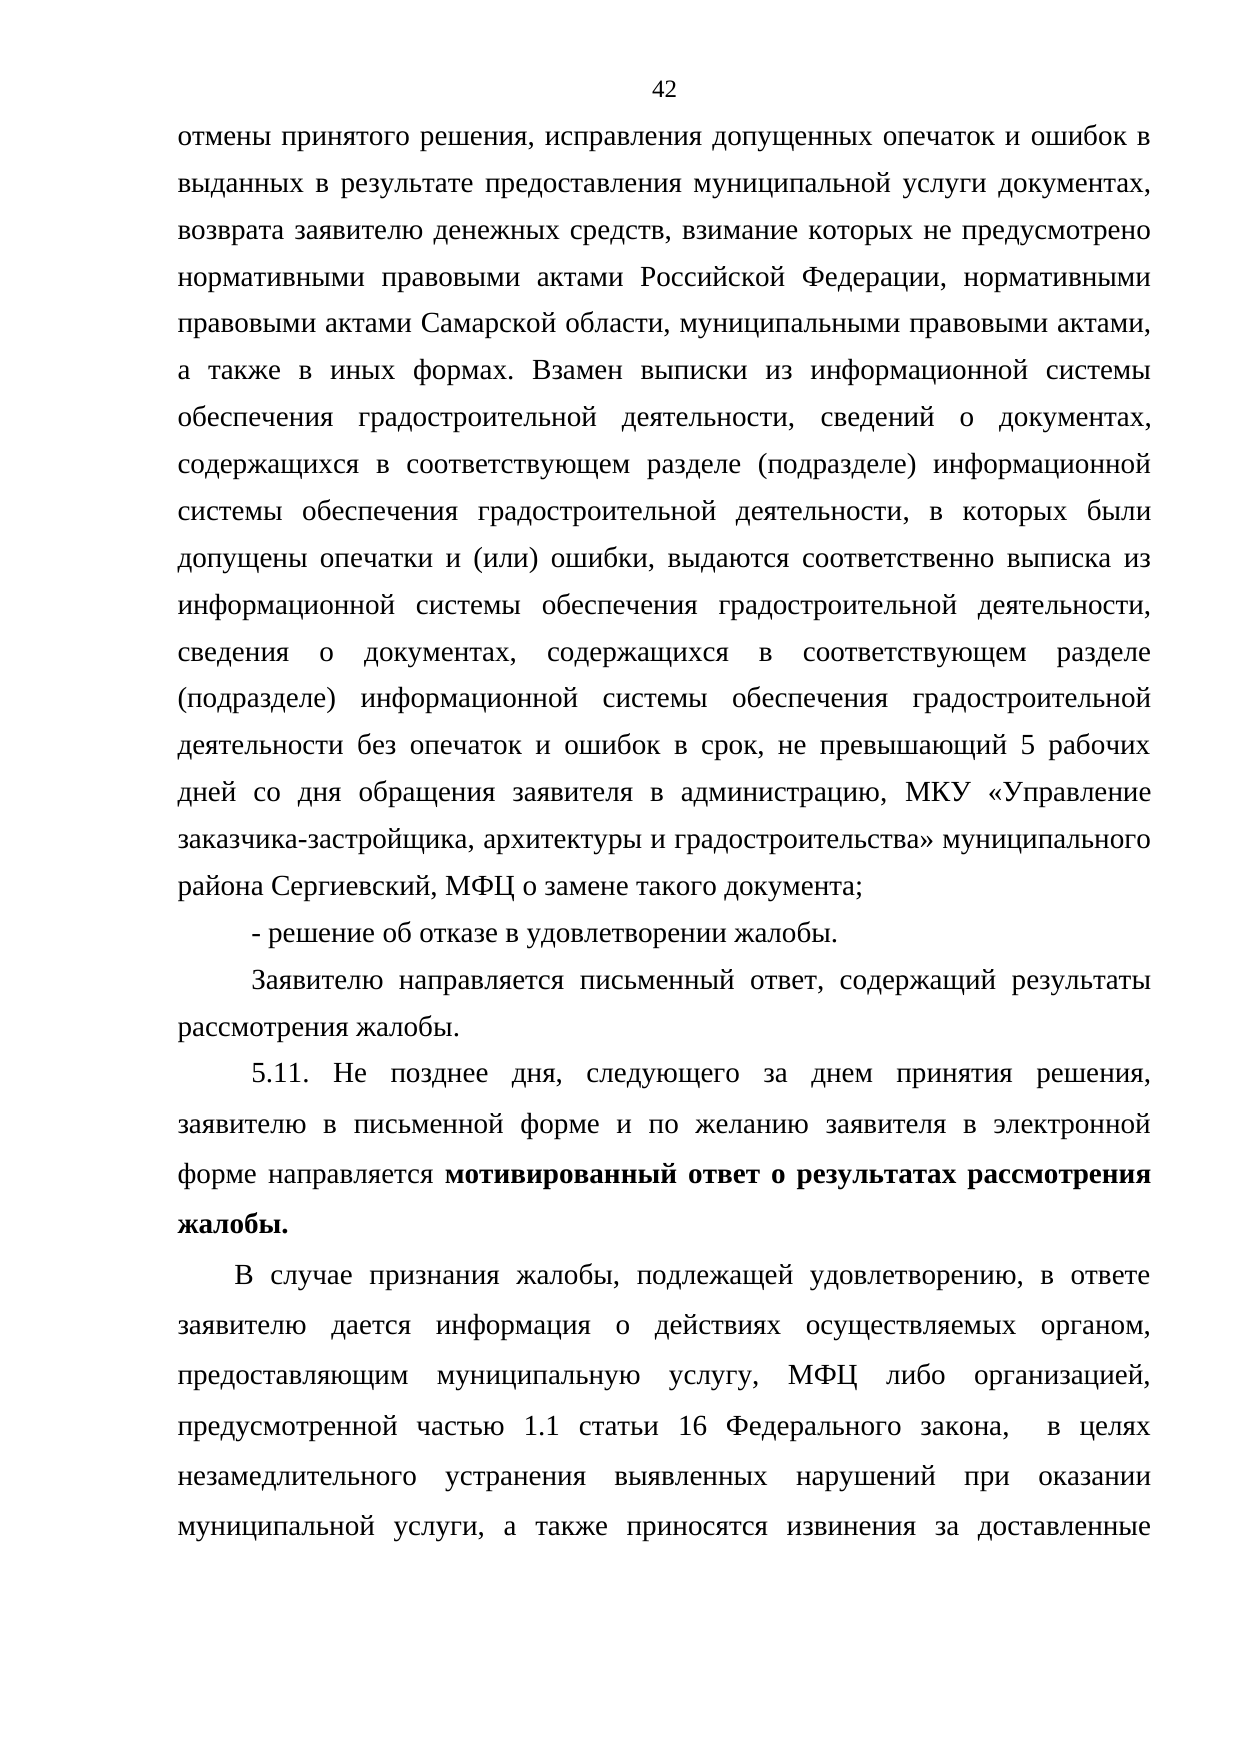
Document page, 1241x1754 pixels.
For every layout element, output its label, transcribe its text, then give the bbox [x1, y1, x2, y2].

text - решение об отказе в удовлетворении жалобы. [177, 915, 1152, 948]
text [177, 1257, 1152, 1542]
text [177, 118, 1152, 902]
text 5.11. Не позднее дня, следующего за днем принятия решения, заявителю в письменной форме и по желанию заявителя в электронной форме направляется мотивированный ответ о результатах рассмотрения жалобы. [177, 1056, 1152, 1240]
text Заявителю направляется письменный ответ, содержащий результаты рассмотрения жалобы. [177, 962, 1152, 1042]
